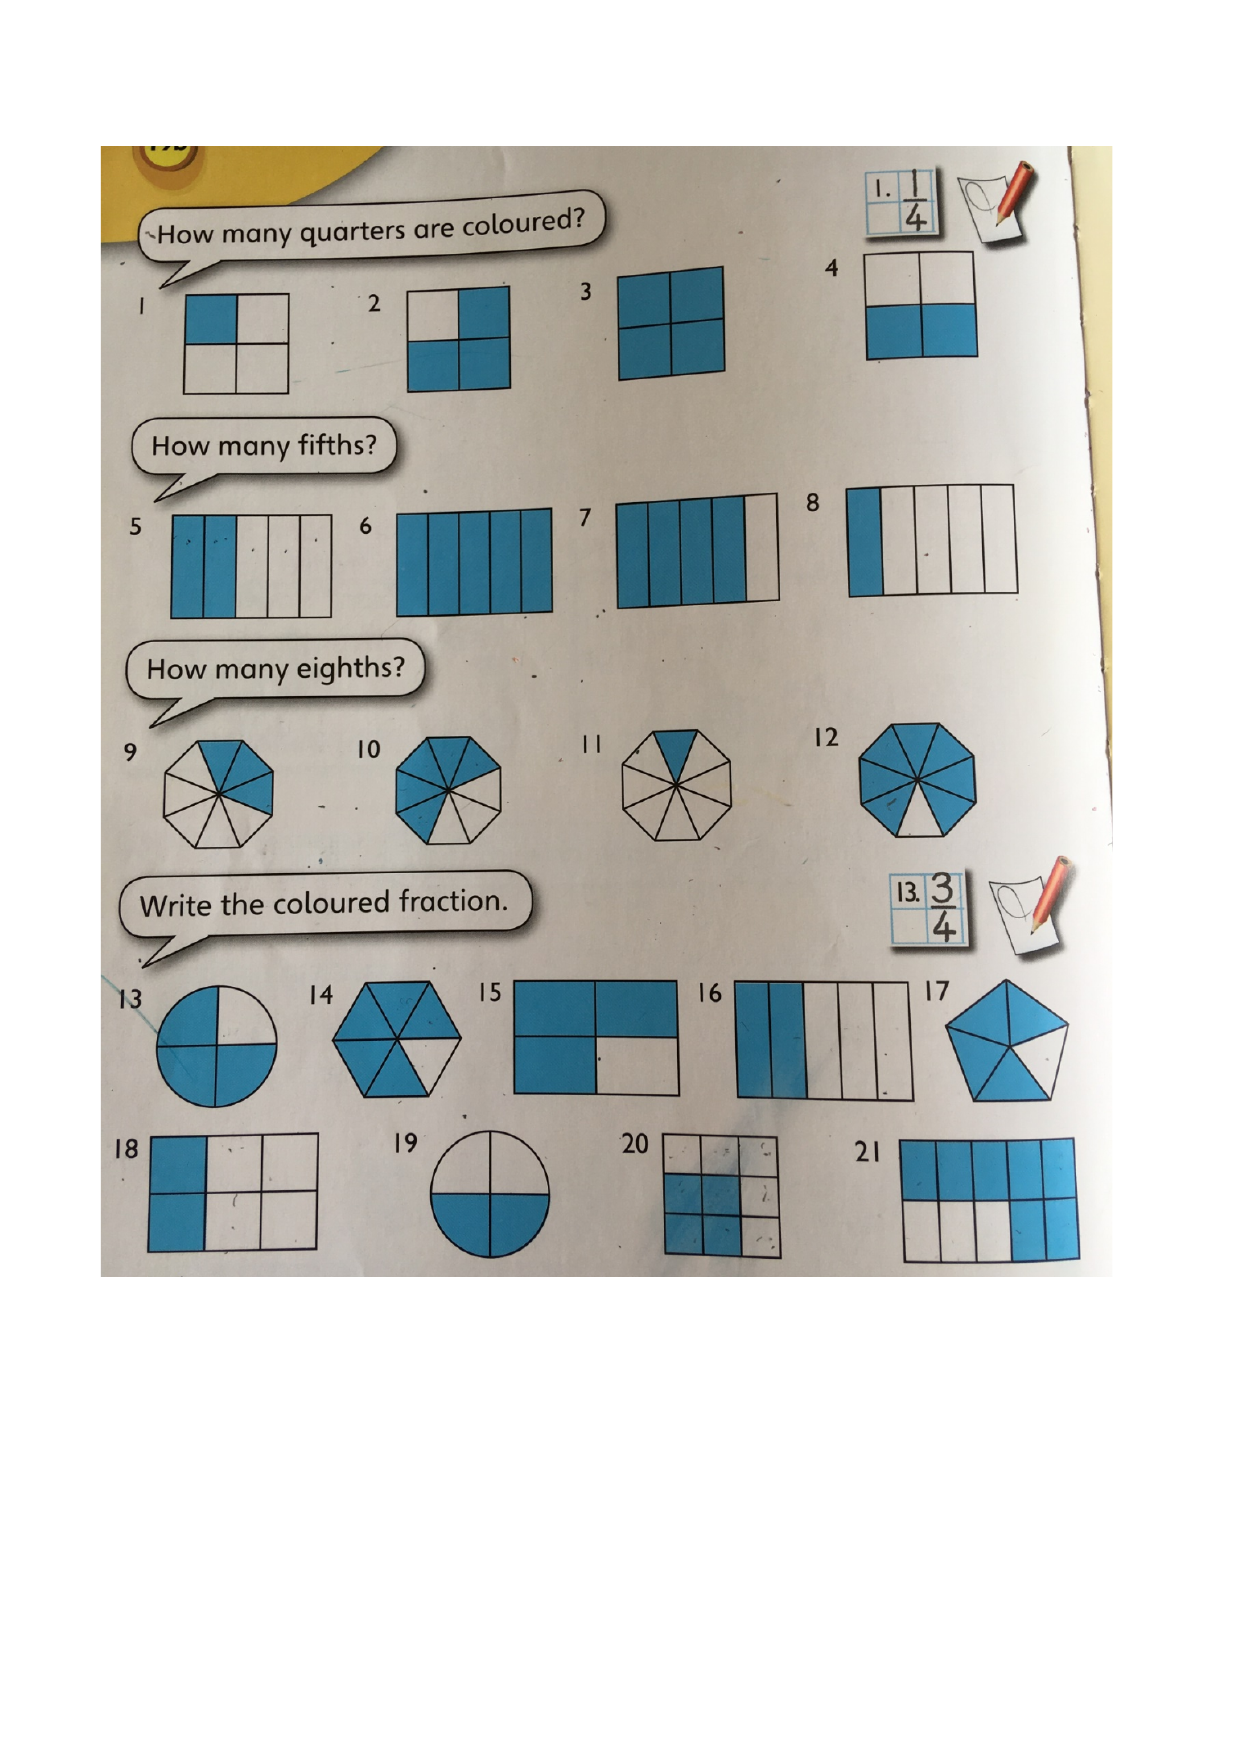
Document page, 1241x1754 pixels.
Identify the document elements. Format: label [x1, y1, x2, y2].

picture [102, 146, 1113, 1277]
